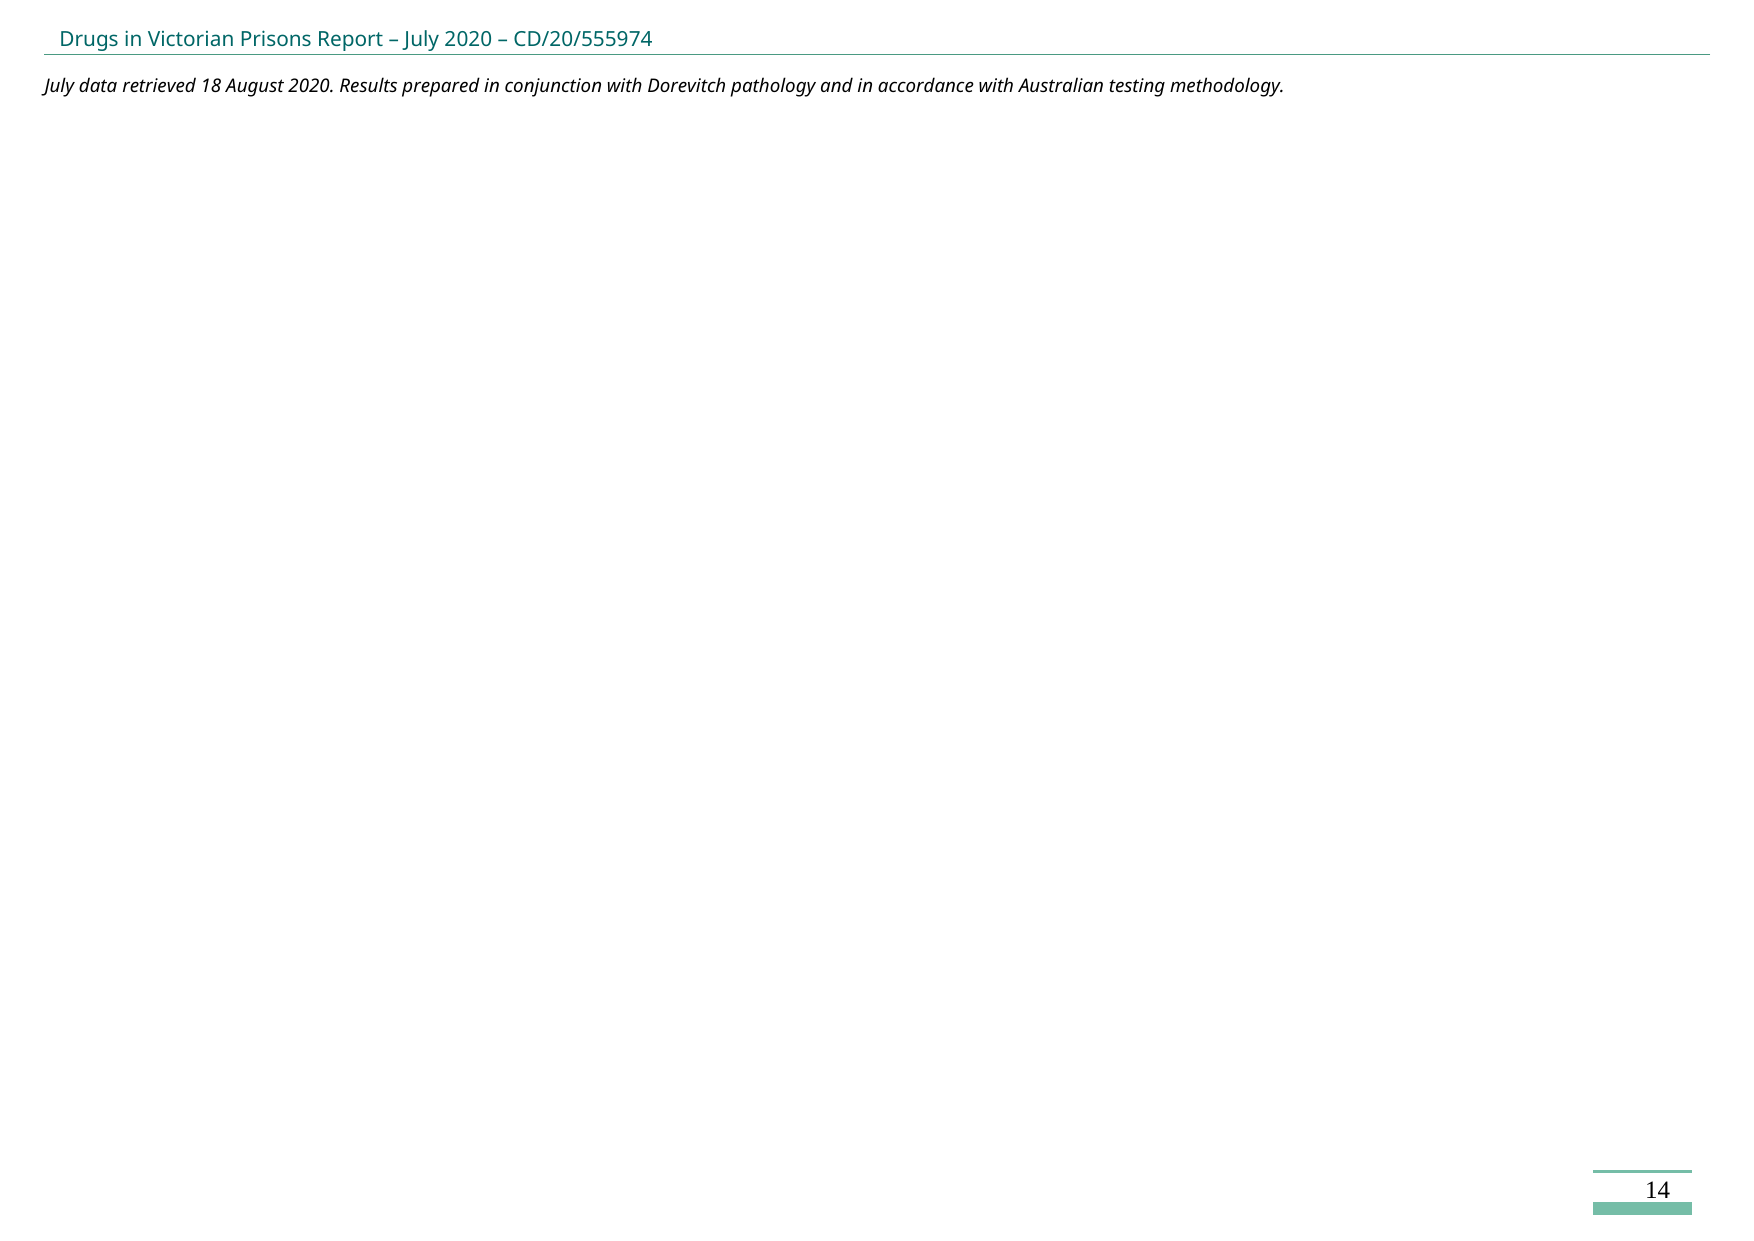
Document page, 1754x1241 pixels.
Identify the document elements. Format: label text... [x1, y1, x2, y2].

text July data retrieved 18 August 2020. Results prepared in conjunction with Dorevitch pathology and in accordance with Australian testing methodology. [44, 72, 1754, 98]
